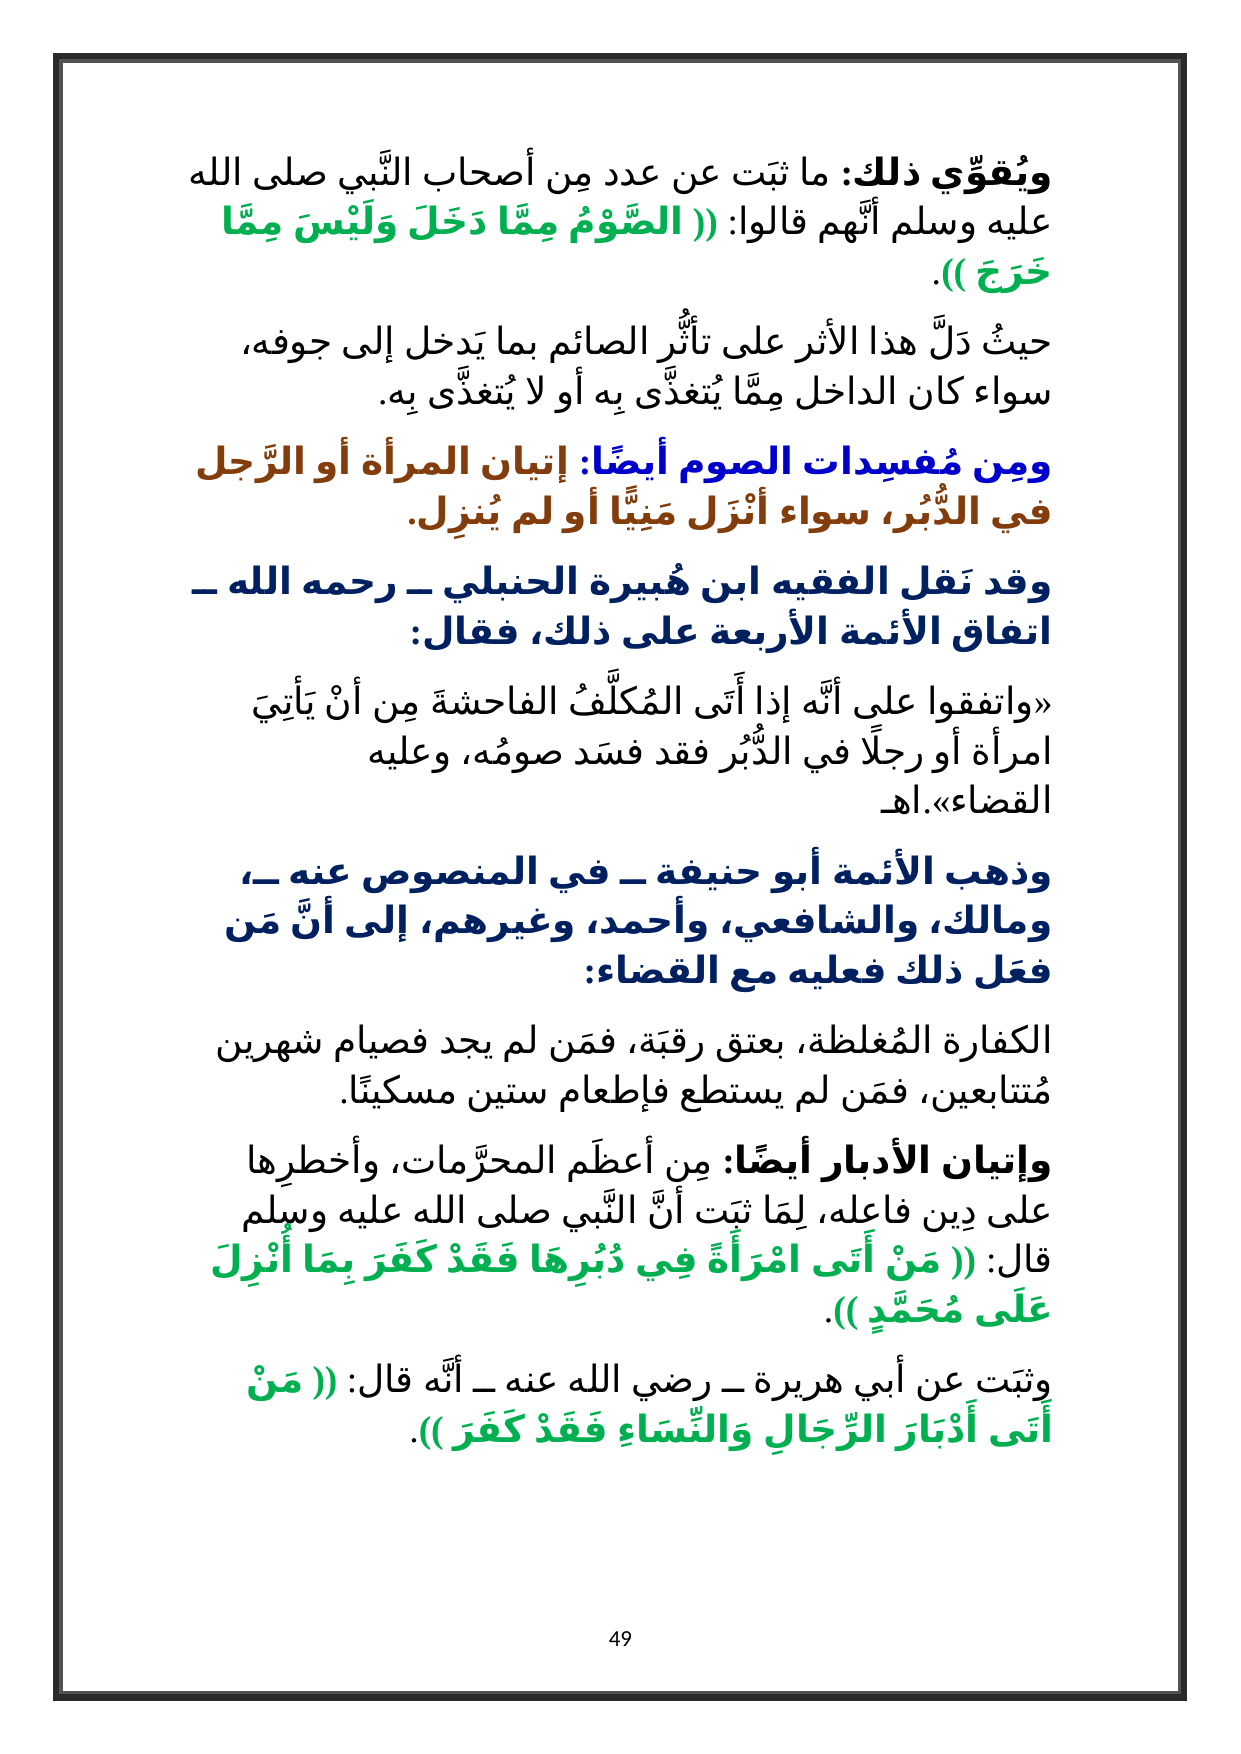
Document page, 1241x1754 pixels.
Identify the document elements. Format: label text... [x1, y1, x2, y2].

text «واتفقوا على أنَّه إذا أَتَى المُكلَّفُ الفاحشةَ مِن أنْ يَأتِيَ امرأة أو رجلًا في الدُّبُر فقد فسَد صومُه، وعليه القضاء».اهـ [187, 679, 1053, 822]
text وقد نَقل الفقيه ابن هُبيرة الحنبلي ــ رحمه الله ــ اتفاق الأئمة الأربعة على ذلك، فقال: [187, 559, 1053, 652]
text وإتيان الأدبار أيضًا: مِن أعظَم المحرَّمات، وأخطرِها على دِين فاعله، لِمَا ثبَت أنَّ النَّبي صلى الله عليه وسلم قال: (( مَنْ أَتَى امْرَأَةً فِي دُبُرِهَا فَقَدْ كَفَرَ بِمَا أُنْزِلَ عَلَى مُحَمَّدٍ )). [187, 1139, 1053, 1331]
text وذهب الأئمة أبو حنيفة ــ في المنصوص عنه ــ، ومالك، والشافعي، وأحمد، وغيرهم، إلى أنَّ مَن فعَل ذلك فعليه مع القضاء: [187, 849, 1053, 991]
text وثبَت عن أبي هريرة ــ رضي الله عنه ــ أنَّه قال: (( مَنْ أَتَى أَدْبَارَ الرِّجَالِ وَالنِّسَاءِ فَقَدْ كَفَرَ )). [187, 1358, 1053, 1451]
text ويُقوِّي ذلك: ما ثبَت عن عدد مِن أصحاب النَّبي صلى الله عليه وسلم أنَّهم قالوا: (( الصَّوْمُ مِمَّا دَخَلَ وَلَيْسَ مِمَّا خَرَجَ )). [187, 150, 1053, 292]
text الكفارة المُغلظة، بعتق رقبَة، فمَن لم يجد فصيام شهرين مُتتابعين، فمَن لم يستطع فإطعام ستين مسكينًا. [187, 1019, 1053, 1111]
text حيثُ دَلَّ هذا الأثر على تأثُّر الصائم بما يَدخل إلى جوفه، سواء كان الداخل مِمَّا يُتغذَّى بِه أو لا يُتغذَّى بِه. [187, 319, 1053, 412]
text ومِن مُفسِدات الصوم أيضًا: إتيان المرأة أو الرَّجل في الدُّبُر، سواء أنْزَل مَنِيًّا أو لم يُنزِل. [187, 439, 1053, 532]
